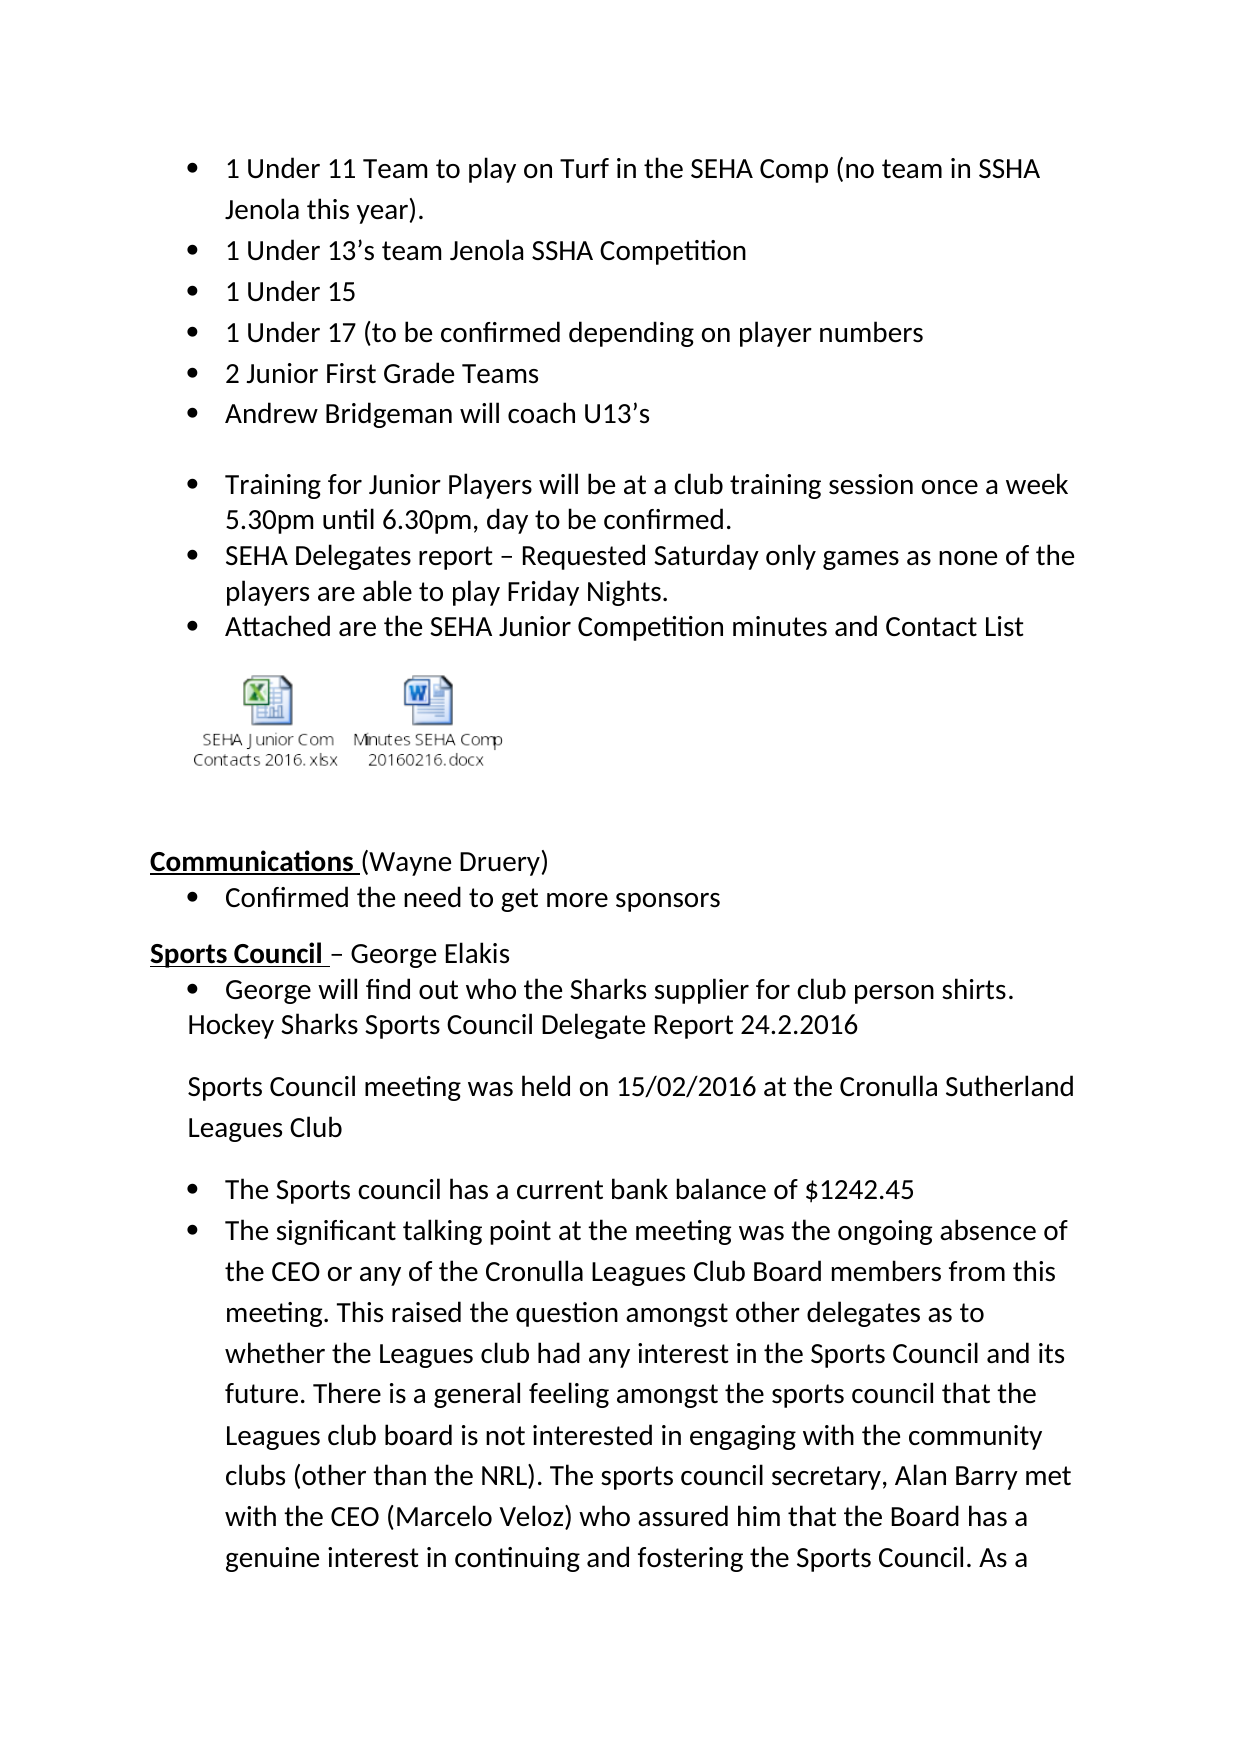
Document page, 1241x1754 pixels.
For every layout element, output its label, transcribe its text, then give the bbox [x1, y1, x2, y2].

text Hockey Sharks Sports Council Delegate Report 24.2.2016 [187, 1252, 1090, 1288]
text Junior Convenor (Marisa DB) [150, 150, 1090, 186]
list 1 Under 11 Team to play on Turf in the SEHA Comp (no team in SSHA Jenola this year). [187, 338, 1090, 414]
text Sports Council meeting was held on 15/02/2016 at the Cronulla Sutherland Leagues Club [187, 1314, 1090, 1391]
list George will find out who the Sharks supplier for club person shirts. [187, 1217, 1090, 1252]
list 2 Under 9’s [187, 297, 1090, 332]
list 2 Junior First Grade Teams [187, 542, 1090, 578]
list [187, 1458, 1090, 1575]
list SEHA Delegates report – Requested Saturday only games as none of the players are able to play Friday Nights. [187, 754, 1090, 825]
list 1 Under 15 [187, 460, 1090, 496]
list The Sports council has a current bank balance of $1242.45 [187, 1417, 1090, 1452]
list 1 Under 13’s team Jenola SSHA Competition [187, 419, 1090, 455]
text Communications (Wayne Druery) [150, 1089, 1090, 1125]
list Confirmed the need to get more sponsors [187, 1125, 1090, 1160]
list Junior Teams for 2016 [187, 215, 1090, 250]
text Sports Council – George Elakis [150, 1181, 1090, 1217]
list Attached are the SEHA Junior Competition minutes and Contact List [187, 854, 1090, 890]
list Training for Junior Players will be at a club training session once a week 5.30pm until 6.30pm, day to be confirmed. [187, 653, 1090, 724]
list Andrew Bridgeman will coach U13’s [187, 583, 1090, 619]
list 2 Minkies teams [187, 256, 1090, 291]
list 1 Under 17 (to be confirmed depending on player numbers [187, 501, 1090, 537]
